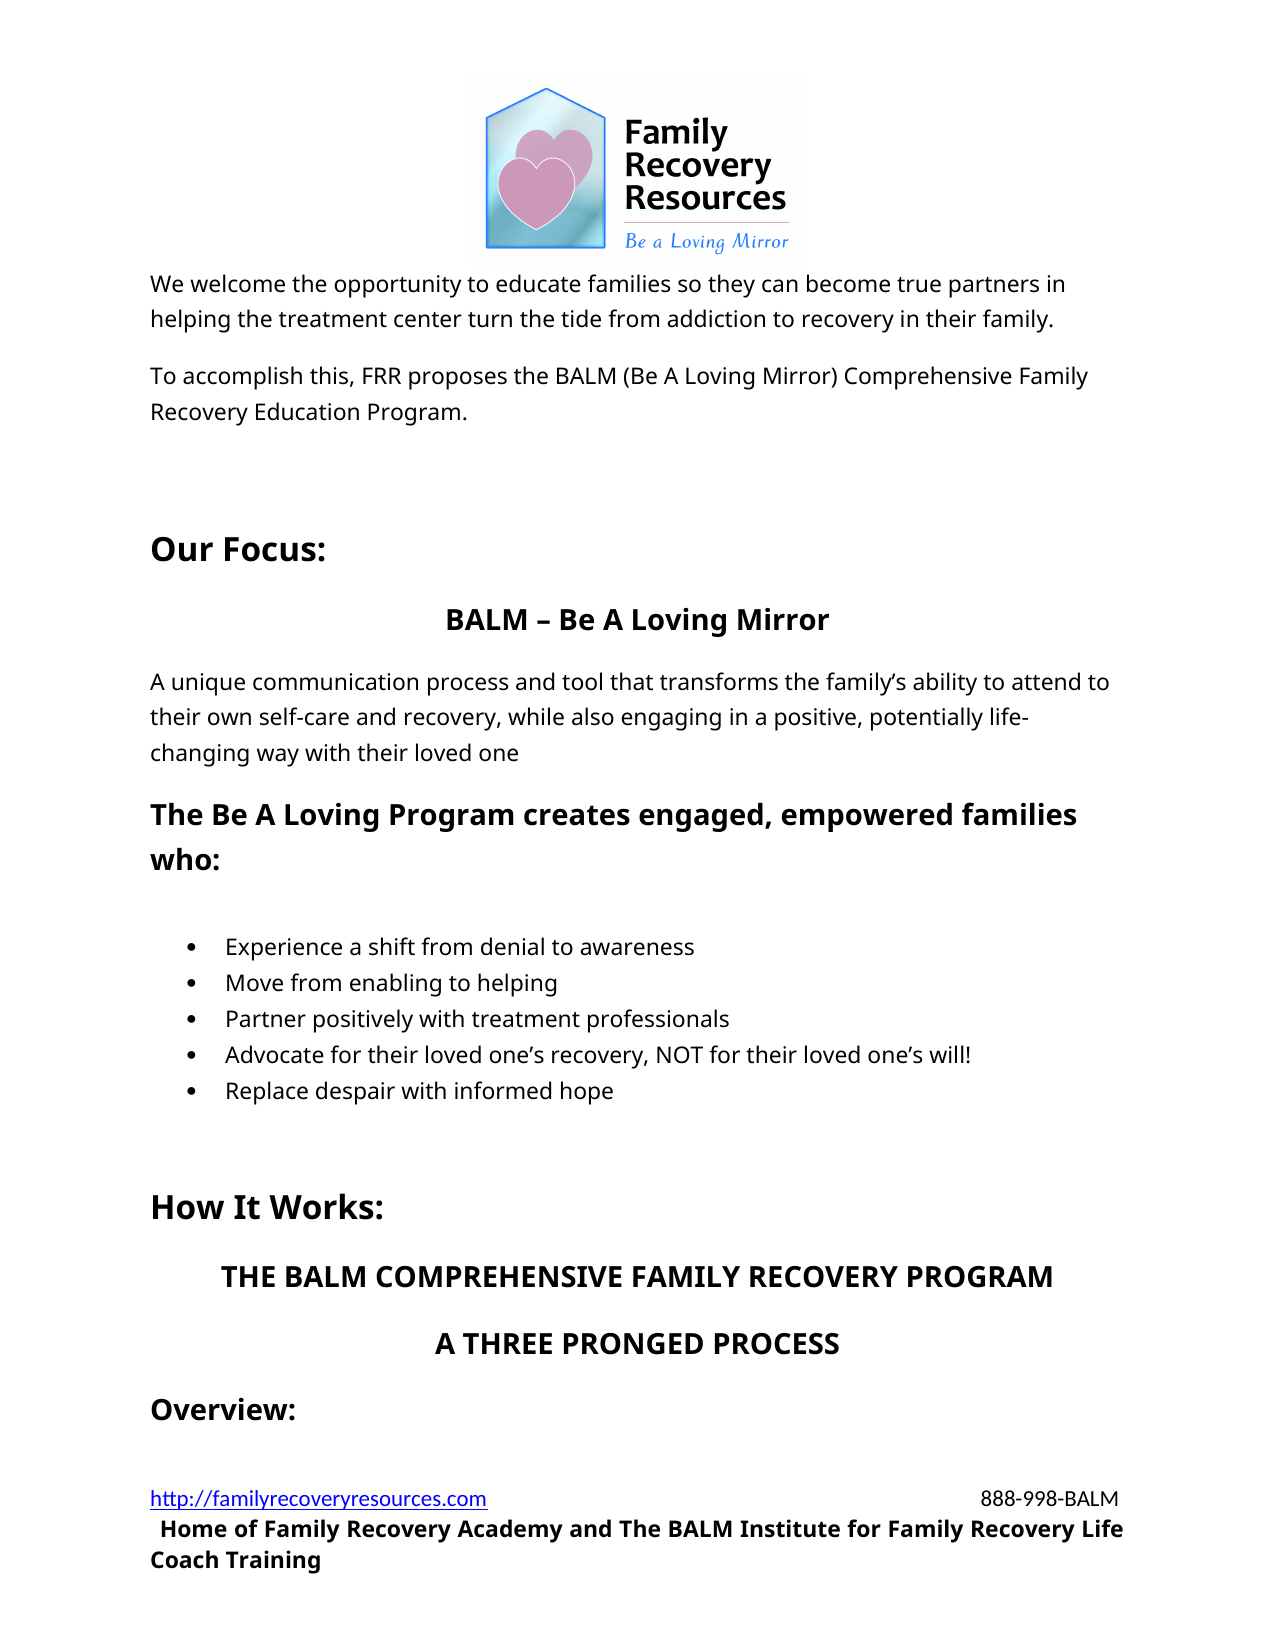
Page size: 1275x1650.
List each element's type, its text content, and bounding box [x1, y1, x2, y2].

text THE BALM COMPREHENSIVE FAMILY RECOVERY PROGRAM [150, 1257, 1125, 1296]
text We welcome the opportunity to educate families so they can become true partners in helping the treatment center turn the tide from addiction to recovery in their family. [150, 267, 1125, 335]
text Our Focus: [150, 526, 1125, 571]
text How It Works: [150, 1184, 1125, 1229]
text A unique communication process and tool that transforms the family’s ability to attend to their own self-care and recovery, while also engaging in a positive, potentially life-changing way with their loved one [150, 665, 1125, 768]
list Move from enabling to helping [187, 967, 1125, 998]
text A THREE PRONGED PROCESS [150, 1323, 1125, 1363]
picture [469, 75, 806, 268]
list Partner positively with treatment professionals [187, 1003, 1125, 1034]
text To accomplish this, FRR proposes the BALM (Be A Loving Mirror) Comprehensive Family Recovery Education Program. [150, 360, 1125, 427]
list Replace despair with informed hope [187, 1075, 1125, 1106]
text BALM – Be A Loving Mirror [150, 599, 1125, 639]
list Advocate for their loved one’s recovery, NOT for their loved one’s will! [187, 1039, 1125, 1070]
text The Be A Loving Program creates engaged, empowered families who: [150, 794, 1125, 879]
list Experience a shift from denial to awareness [187, 931, 1125, 962]
text Overview: [150, 1389, 1125, 1429]
